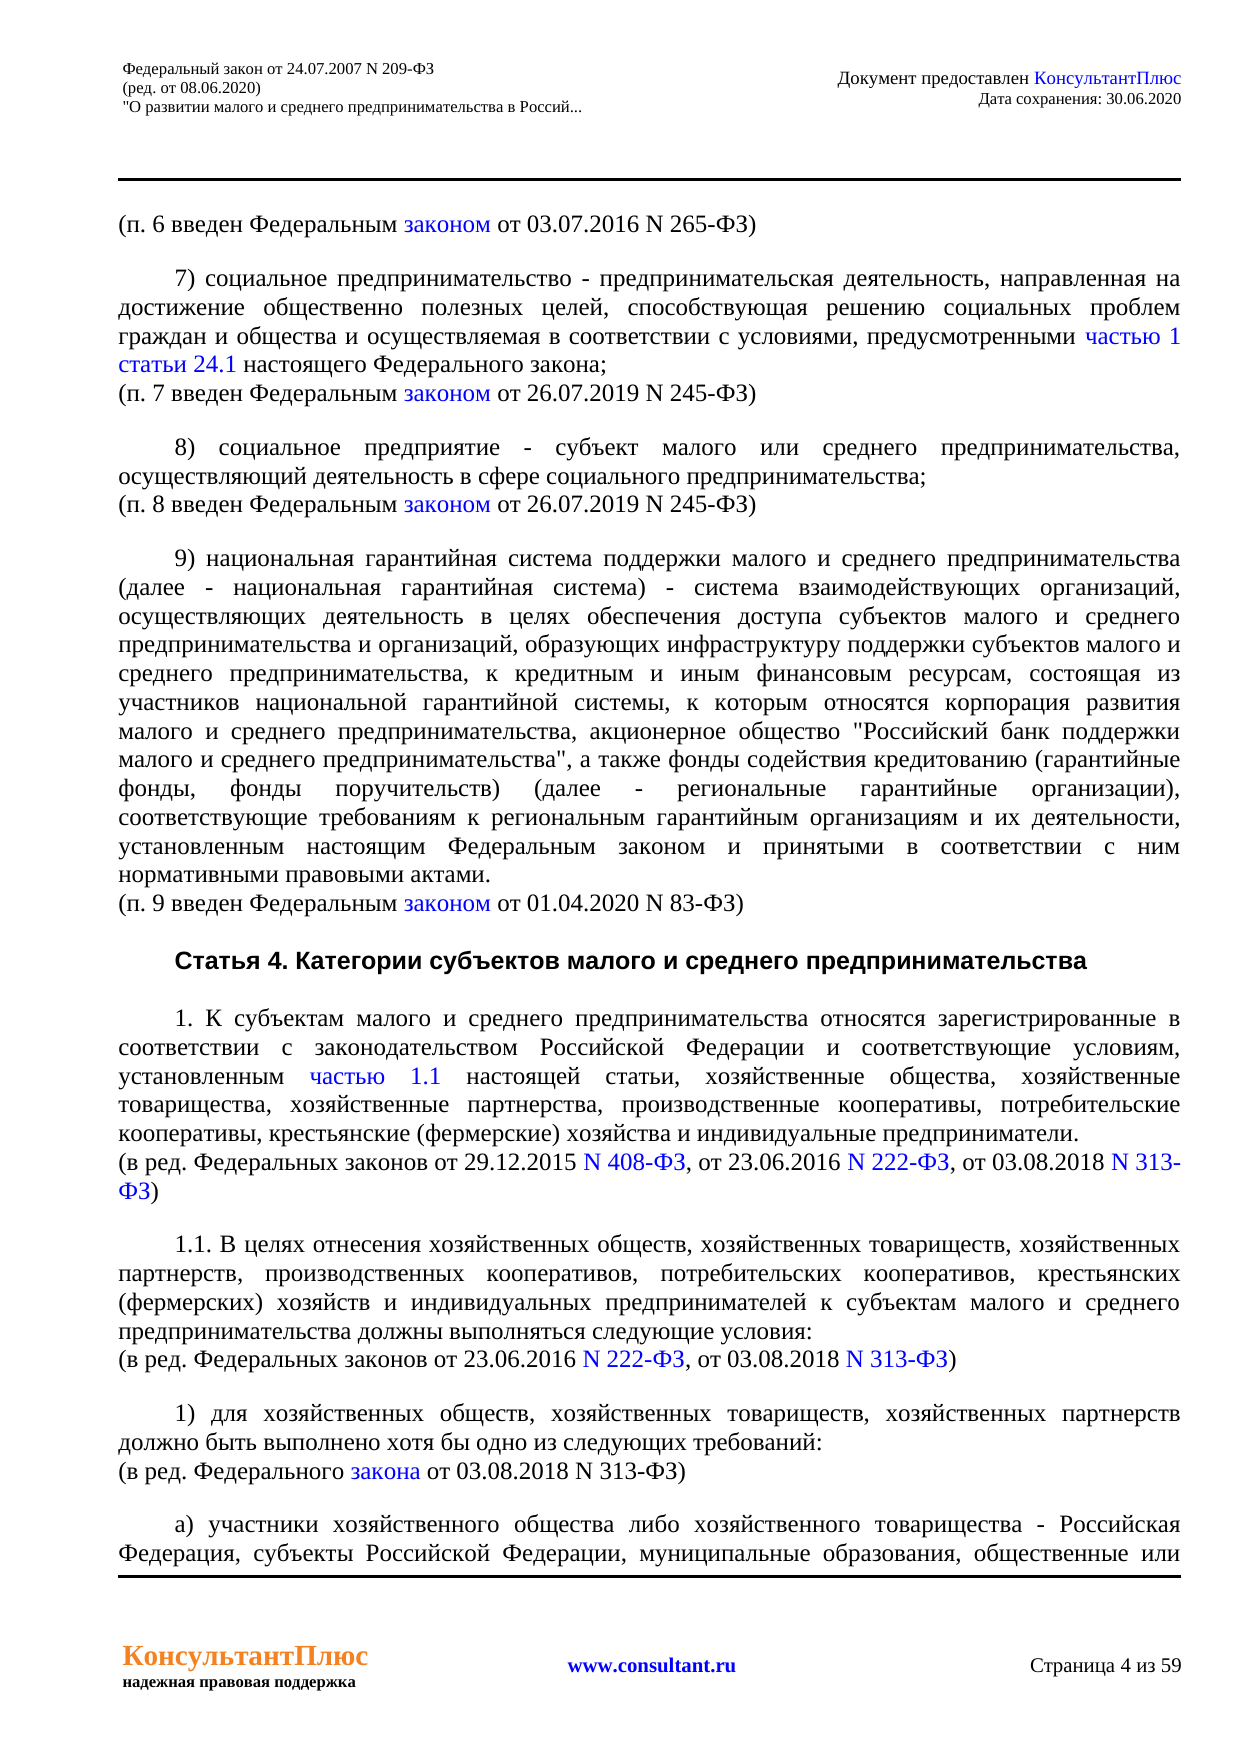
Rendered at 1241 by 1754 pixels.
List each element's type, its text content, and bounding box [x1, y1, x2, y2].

text 1) для хозяйственных обществ, хозяйственных товариществ, хозяйственных партнерств должно быть выполнено хотя бы одно из следующих требований: [118, 1398, 1181, 1456]
text (п. 7 введен Федеральным законом от 26.07.2019 N 245-ФЗ) [118, 378, 1181, 407]
text (в ред. Федеральных законов от 23.06.2016 N 222-ФЗ, от 03.08.2018 N 313-ФЗ) [118, 1344, 1181, 1373]
text 8) социальное предприятие - субъект малого или среднего предпринимательства, осуществляющий деятельность в сфере социального предпринимательства; [118, 432, 1181, 489]
text (п. 8 введен Федеральным законом от 26.07.2019 N 245-ФЗ) [118, 489, 1181, 518]
title Статья 4. Категории субъектов малого и среднего предпринимательства [118, 946, 1181, 974]
text 7) социальное предпринимательство - предпринимательская деятельность, направленная на достижение общественно полезных целей, способствующая решению социальных проблем граждан и общества и осуществляемая в соответствии с условиями, предусмотренными частью 1 статьи 24.1 настоящего Федерального закона; [118, 263, 1181, 378]
text (в ред. Федеральных законов от 29.12.2015 N 408-ФЗ, от 23.06.2016 N 222-ФЗ, от 03.08.2018 N 313-ФЗ) [118, 1147, 1181, 1204]
text 1.1. В целях отнесения хозяйственных обществ, хозяйственных товариществ, хозяйственных партнерств, производственных кооперативов, потребительских кооперативов, крестьянских (фермерских) хозяйств и индивидуальных предпринимателей к субъектам малого и среднего предпринимательства должны выполняться следующие условия: [118, 1229, 1181, 1344]
text 1. К субъектам малого и среднего предпринимательства относятся зарегистрированные в соответствии с законодательством Российской Федерации и соответствующие условиям, установленным частью 1.1 настоящей статьи, хозяйственные общества, хозяйственные товарищества, хозяйственные партнерства, производственные кооперативы, потребительские кооперативы, крестьянские (фермерские) хозяйства и индивидуальные предприниматели. [118, 1003, 1181, 1147]
text (в ред. Федерального закона от 03.08.2018 N 313-ФЗ) [118, 1456, 1181, 1484]
text (п. 9 введен Федеральным законом от 01.04.2020 N 83-ФЗ) [118, 888, 1181, 917]
text 9) национальная гарантийная система поддержки малого и среднего предпринимательства (далее - национальная гарантийная система) - система взаимодействующих организаций, осуществляющих деятельность в целях обеспечения доступа субъектов малого и среднего предпринимательства и организаций, образующих инфраструктуру поддержки субъектов малого и среднего предпринимательства, к кредитным и иным финансовым ресурсам, состоящая из участников национальной гарантийной системы, к которым относятся корпорация развития малого и среднего предпринимательства, акционерное общество "Российский банк поддержки малого и среднего предпринимательства", а также фонды содействия кредитованию (гарантийные фонды, фонды поручительств) (далее - региональные гарантийные организации), соответствующие требованиям к региональным гарантийным организациям и их деятельности, установленным настоящим Федеральным законом и принятыми в соответствии с ним нормативными правовыми актами. [118, 543, 1181, 888]
text (п. 6 введен Федеральным законом от 03.07.2016 N 265-ФЗ) [118, 209, 1181, 238]
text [118, 1509, 1181, 1567]
